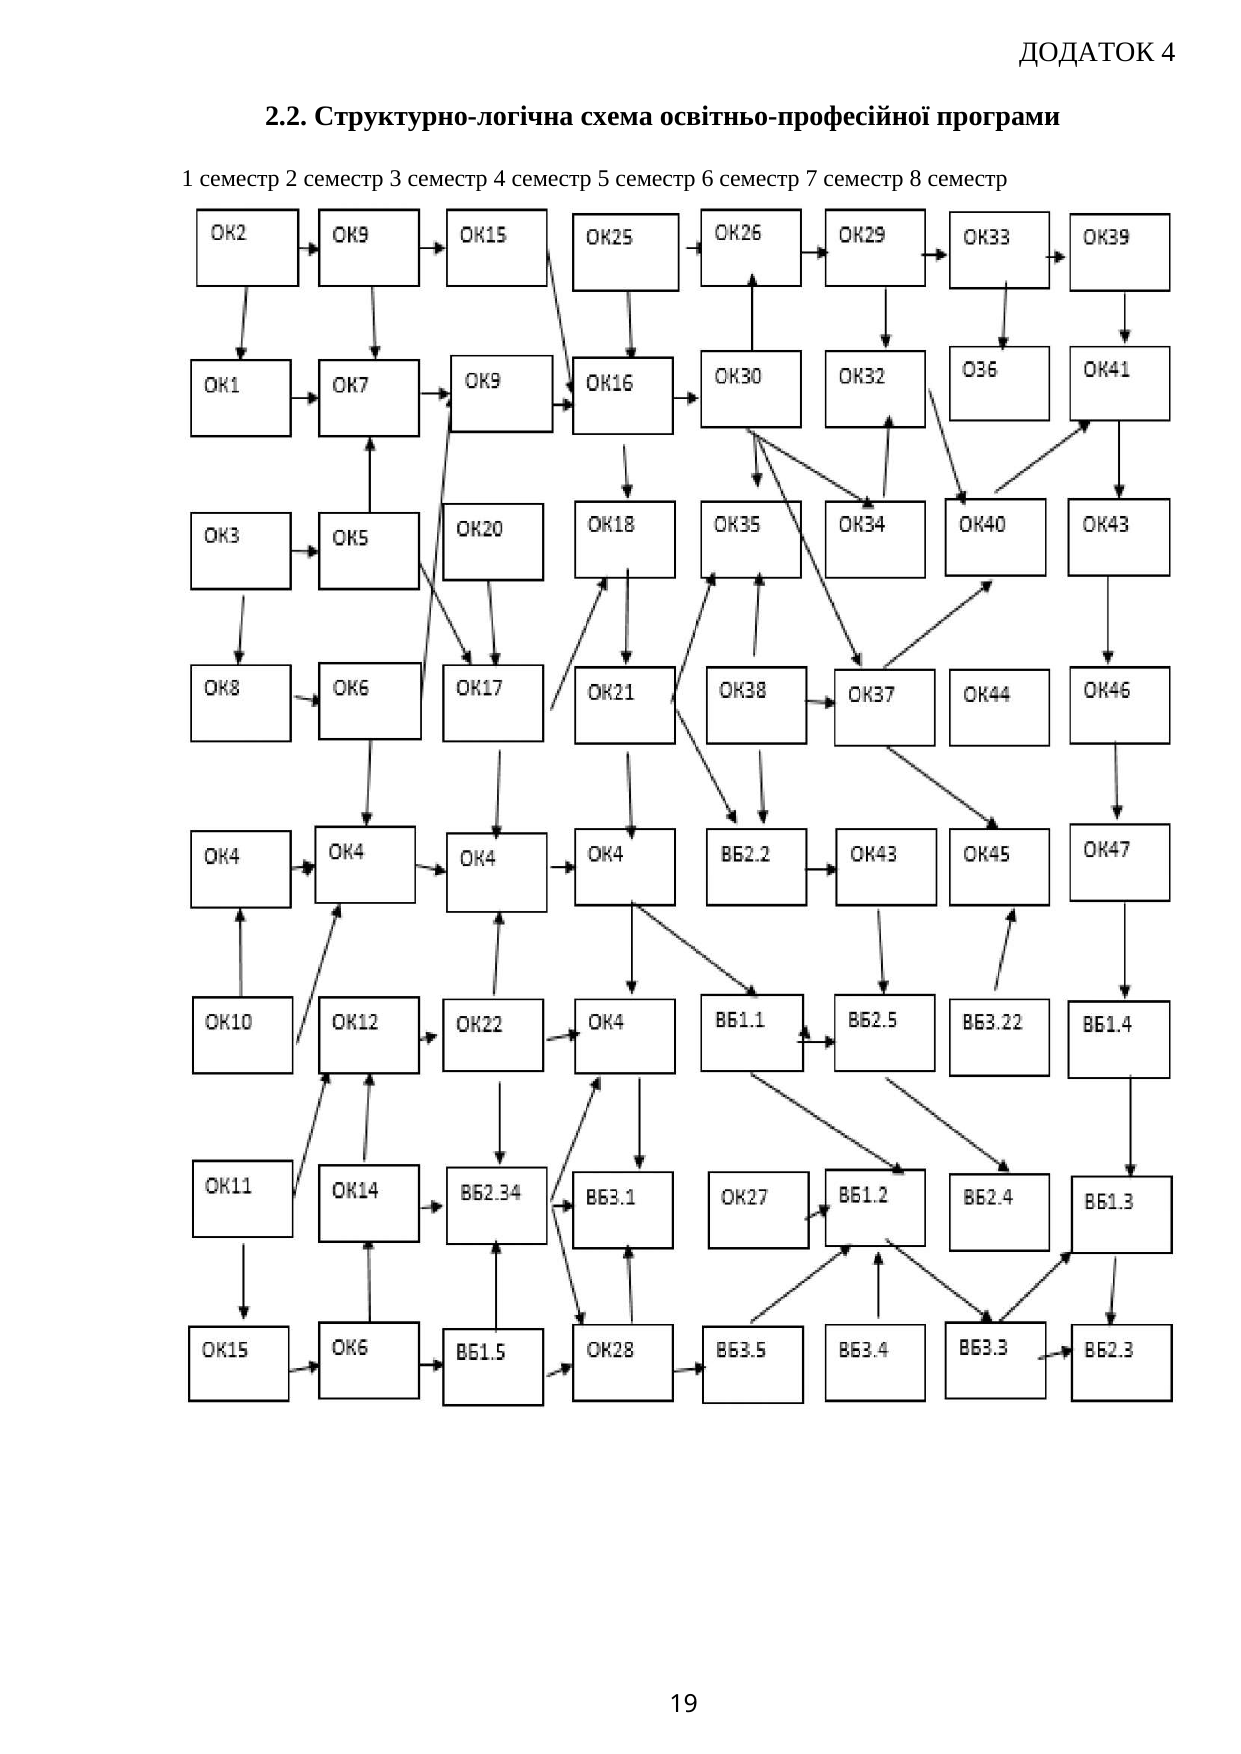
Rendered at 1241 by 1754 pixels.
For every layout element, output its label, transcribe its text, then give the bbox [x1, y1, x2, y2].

text 2.2. Структурно-логічна схема освітньо-професійної програми [265, 103, 1192, 131]
text ДОДАТОК 4 [1019, 39, 1192, 67]
picture [184, 191, 1183, 1418]
text 1 семестр 2 семестр 3 семестр 4 семестр 5 семестр 6 семестр 7 семестр 8 семестр [181, 167, 1192, 191]
